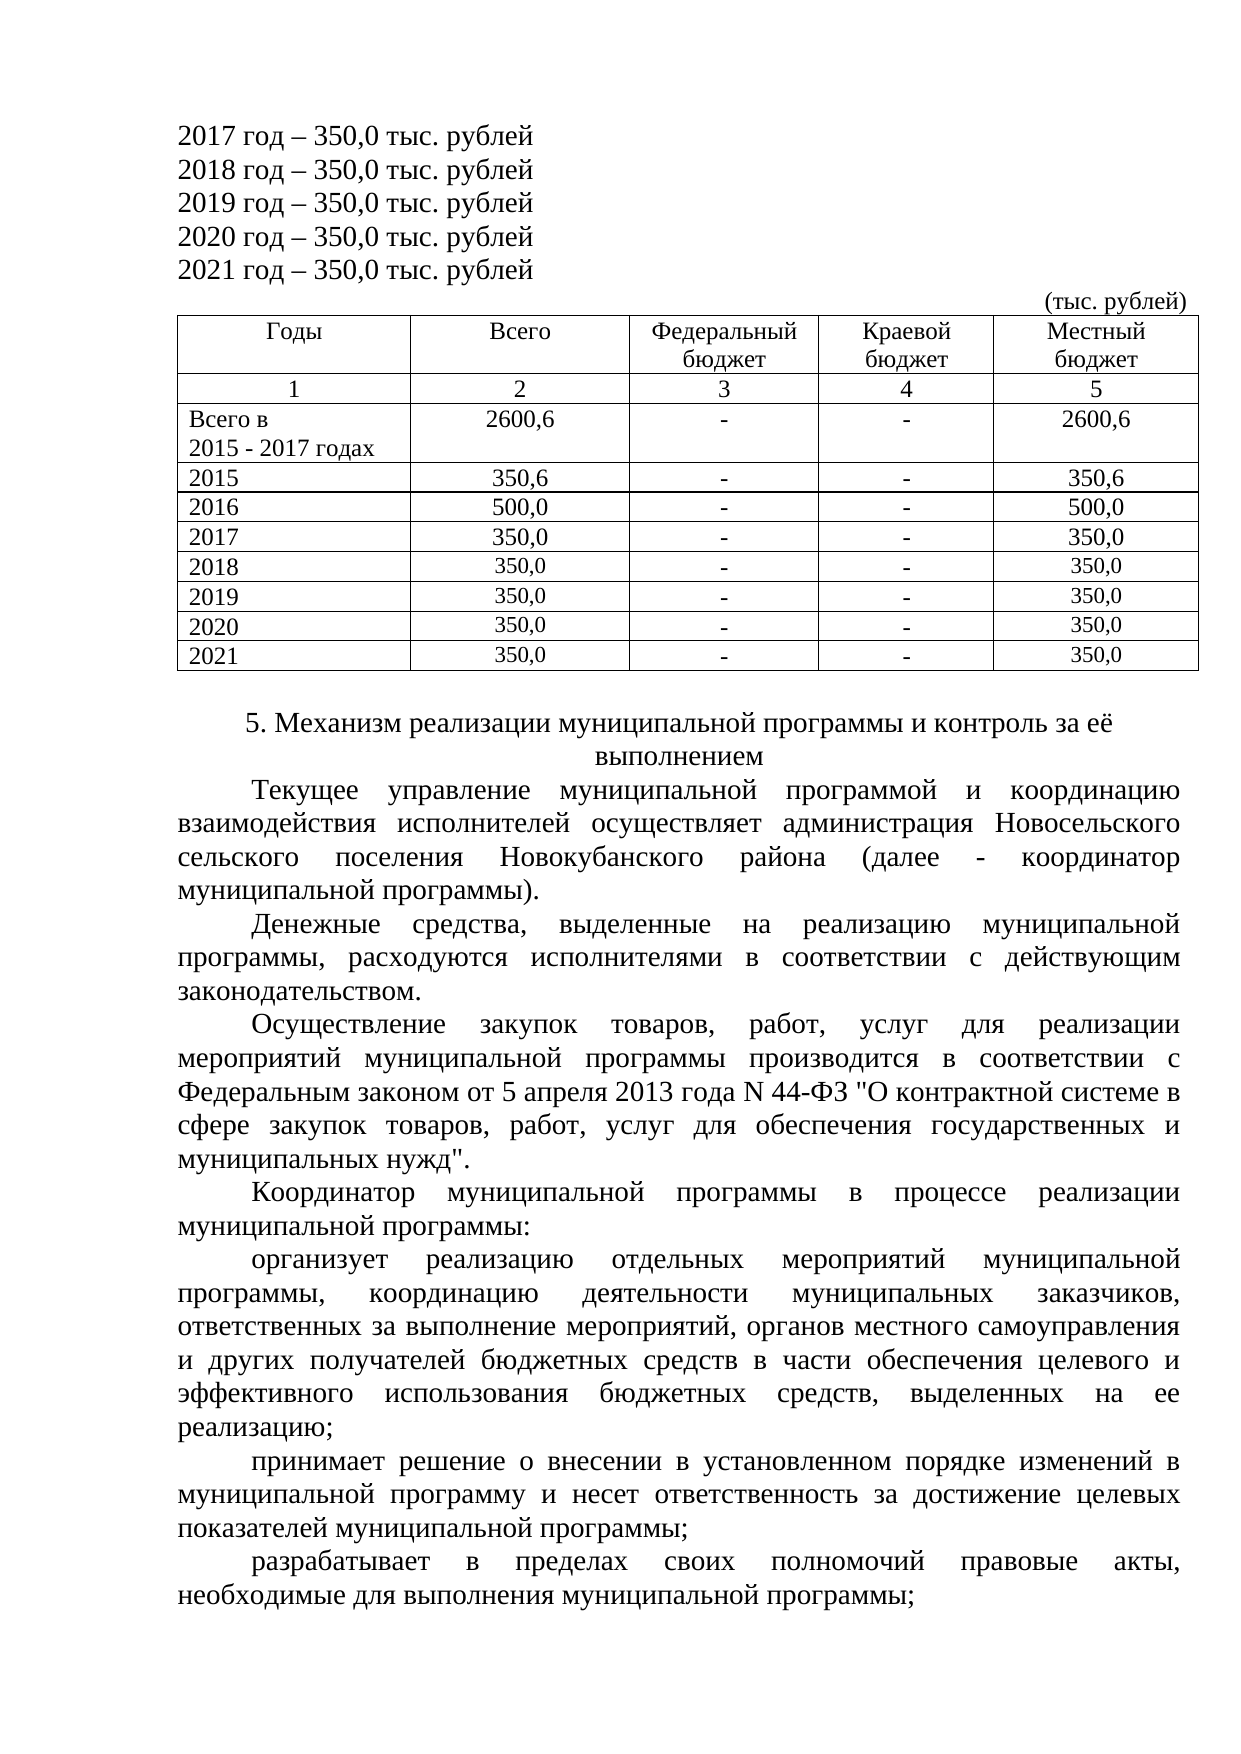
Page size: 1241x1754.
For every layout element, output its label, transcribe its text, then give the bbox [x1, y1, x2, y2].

table_cell - [819, 612, 993, 640]
text Текущее управление муниципальной программой и координацию взаимодействия исполнителей осуществляет администрация Новосельского сельского поселения Новокубанского района (далее - координатор муниципальной программы). [177, 772, 1181, 906]
table_cell Федеральный бюджет [630, 316, 818, 373]
text 2019 год – 350,0 тыс. рублей [177, 185, 1181, 219]
table_cell - [819, 582, 993, 611]
table_cell - [819, 522, 993, 551]
table_cell - [630, 552, 818, 581]
table_cell - [819, 552, 993, 581]
text 2017 год – 350,0 тыс. рублей [177, 118, 1181, 152]
table_cell 2020 [178, 612, 410, 640]
text организует реализацию отдельных мероприятий муниципальной программы, координацию деятельности муниципальных заказчиков, ответственных за выполнение мероприятий, органов местного самоуправления и других получателей бюджетных средств в части обеспечения целевого и эффективного использования бюджетных средств, выделенных на ее реализацию; [177, 1241, 1181, 1443]
table_cell 350,0 [994, 582, 1198, 611]
table_cell - [630, 404, 818, 462]
table_cell 2018 [178, 552, 410, 581]
list 5. Механизм реализации муниципальной программы и контроль за её выполнением [177, 705, 1181, 772]
table_cell - [630, 612, 818, 640]
text Денежные средства, выделенные на реализацию муниципальной программы, расходуются исполнителями в соответствии с действующим законодательством. [177, 906, 1181, 1007]
table_cell 3 [630, 374, 818, 403]
table_cell 500,0 [994, 493, 1198, 521]
table_cell 350,0 [994, 522, 1198, 551]
text разрабатывает в пределах своих полномочий правовые акты, необходимые для выполнения муниципальной программы; [177, 1543, 1181, 1610]
table_cell - [630, 522, 818, 551]
table_cell 350,6 [994, 463, 1198, 491]
table_header (тыс. рублей) [177, 286, 1198, 315]
table_cell Местный бюджет [994, 316, 1198, 373]
table_cell 2016 [178, 493, 410, 521]
table_cell 2017 [178, 522, 410, 551]
table_cell 2 [411, 374, 629, 403]
table_cell 500,0 [411, 493, 629, 521]
table_cell - [630, 493, 818, 521]
table_cell 350,0 [411, 641, 629, 670]
table_cell 350,0 [994, 612, 1198, 640]
text Осуществление закупок товаров, работ, услуг для реализации мероприятий муниципальной программы производится в соответствии с Федеральным законом от 5 апреля 2013 года N 44-ФЗ "О контрактной системе в сфере закупок товаров, работ, услуг для обеспечения государственных и муниципальных нужд". [177, 1007, 1181, 1174]
table_cell 2600,6 [994, 404, 1198, 462]
table_cell 350,0 [994, 552, 1198, 581]
table_cell 350,0 [411, 612, 629, 640]
table_cell - [819, 493, 993, 521]
table_cell - [630, 641, 818, 670]
text 2018 год – 350,0 тыс. рублей [177, 152, 1181, 185]
table_cell 2600,6 [411, 404, 629, 462]
table_cell Всего в 2015 - 2017 годах [178, 404, 410, 462]
table_cell - [630, 582, 818, 611]
table_cell 4 [819, 374, 993, 403]
text 2020 год – 350,0 тыс. рублей [177, 219, 1181, 252]
table_cell 350,0 [411, 582, 629, 611]
table_cell 350,0 [994, 641, 1198, 670]
table_cell 5 [994, 374, 1198, 403]
table_cell - [819, 463, 993, 491]
table_cell - [630, 463, 818, 491]
text 2021 год – 350,0 тыс. рублей [177, 252, 1181, 286]
table_cell 350,0 [411, 522, 629, 551]
table_cell 350,0 [411, 552, 629, 581]
table_cell 2019 [178, 582, 410, 611]
table_cell Годы [178, 316, 410, 373]
text принимает решение о внесении в установленном порядке изменений в муниципальной программу и несет ответственность за достижение целевых показателей муниципальной программы; [177, 1443, 1181, 1543]
table_cell 2015 [178, 463, 410, 491]
table_cell 1 [178, 374, 410, 403]
table_cell 2021 [178, 641, 410, 670]
table_cell Краевой бюджет [819, 316, 993, 373]
table_cell - [819, 641, 993, 670]
table_cell - [819, 404, 993, 462]
table_cell Всего [411, 316, 629, 373]
table_cell 350,6 [411, 463, 629, 491]
text Координатор муниципальной программы в процессе реализации муниципальной программы: [177, 1174, 1181, 1241]
